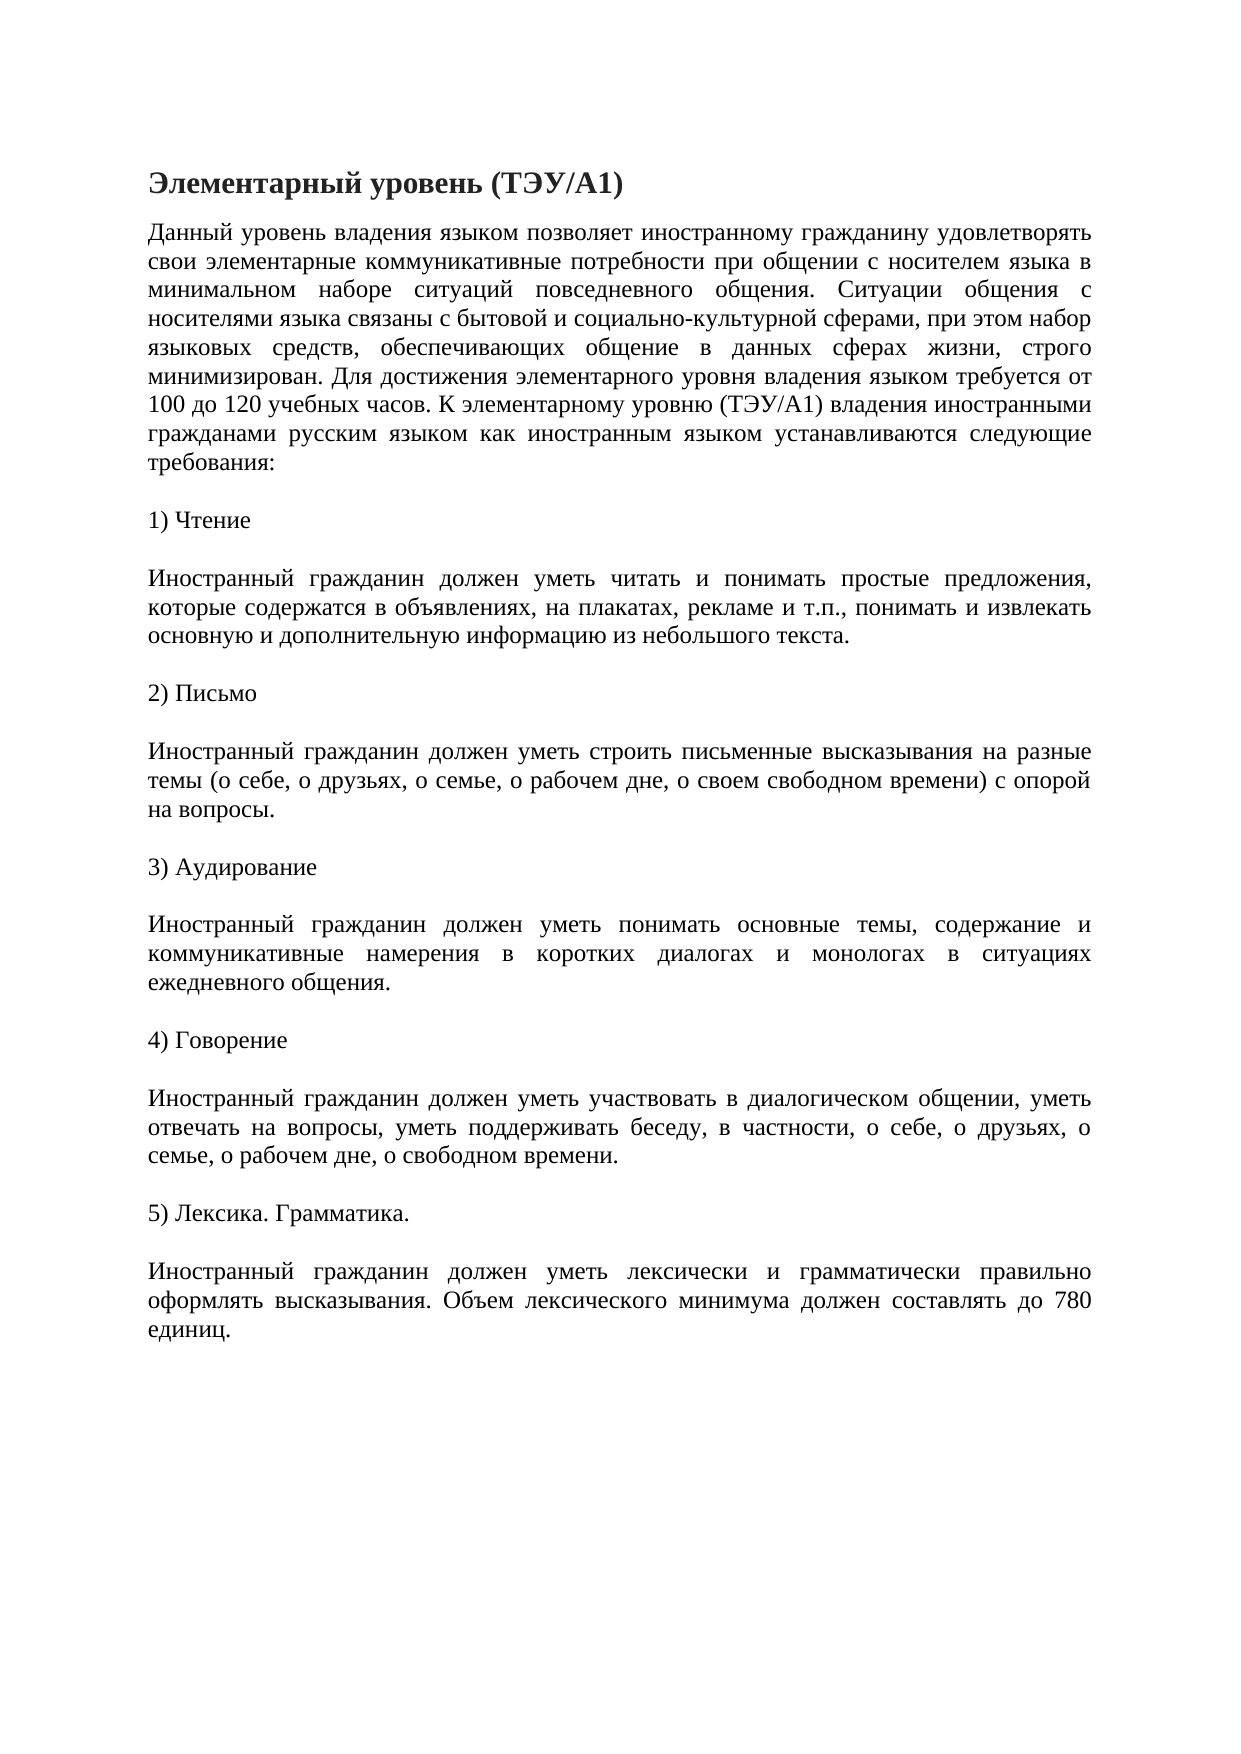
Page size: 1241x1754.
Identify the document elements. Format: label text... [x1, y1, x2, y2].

text Иностранный гражданин должен уметь строить письменные высказывания на разные темы (о себе, о друзьях, о семье, о рабочем дне, о своем свободном времени) с опорой на вопросы. [148, 736, 1093, 822]
text Данный уровень владения языком позволяет иностранному гражданину удовлетворять свои элементарные коммуникативные потребности при общении с носителем языка в минимальном наборе ситуаций повседневного общения. Ситуации общения с носителями языка связаны с бытовой и социально-культурной сферами, при этом набор языковых средств, обеспечивающих общение в данных сферах жизни, строго минимизирован. Для достижения элементарного уровня владения языком требуется от 100 до 120 учебных часов. К элементарному уровню (ТЭУ/А1) владения иностранными гражданами русским языком как иностранным языком устанавливаются следующие требования: [148, 217, 1093, 476]
text 1) Чтение [148, 505, 1093, 534]
text Иностранный гражданин должен уметь участвовать в диалогическом общении, уметь отвечать на вопросы, уметь поддерживать беседу, в частности, о себе, о друзьях, о семье, о рабочем дне, о свободном времени. [148, 1083, 1093, 1169]
text 5) Лексика. Грамматика. [148, 1198, 1093, 1227]
text Иностранный гражданин должен уметь понимать основные темы, содержание и коммуникативные намерения в коротких диалогах и монологах в ситуациях ежедневного общения. [148, 909, 1093, 996]
text 2) Письмо [148, 678, 1093, 707]
text Элементарный уровень (ТЭУ/А1) [148, 164, 1093, 200]
text Иностранный гражданин должен уметь лексически и грамматически правильно оформлять высказывания. Объем лексического минимума должен составлять до 780 единиц. [148, 1256, 1093, 1342]
text 4) Говорение [148, 1025, 1093, 1054]
text Иностранный гражданин должен уметь читать и понимать простые предложения, которые содержатся в объявлениях, на плакатах, рекламе и т.п., понимать и извлекать основную и дополнительную информацию из небольшого текста. [148, 563, 1093, 649]
text 3) Аудирование [148, 852, 1093, 880]
